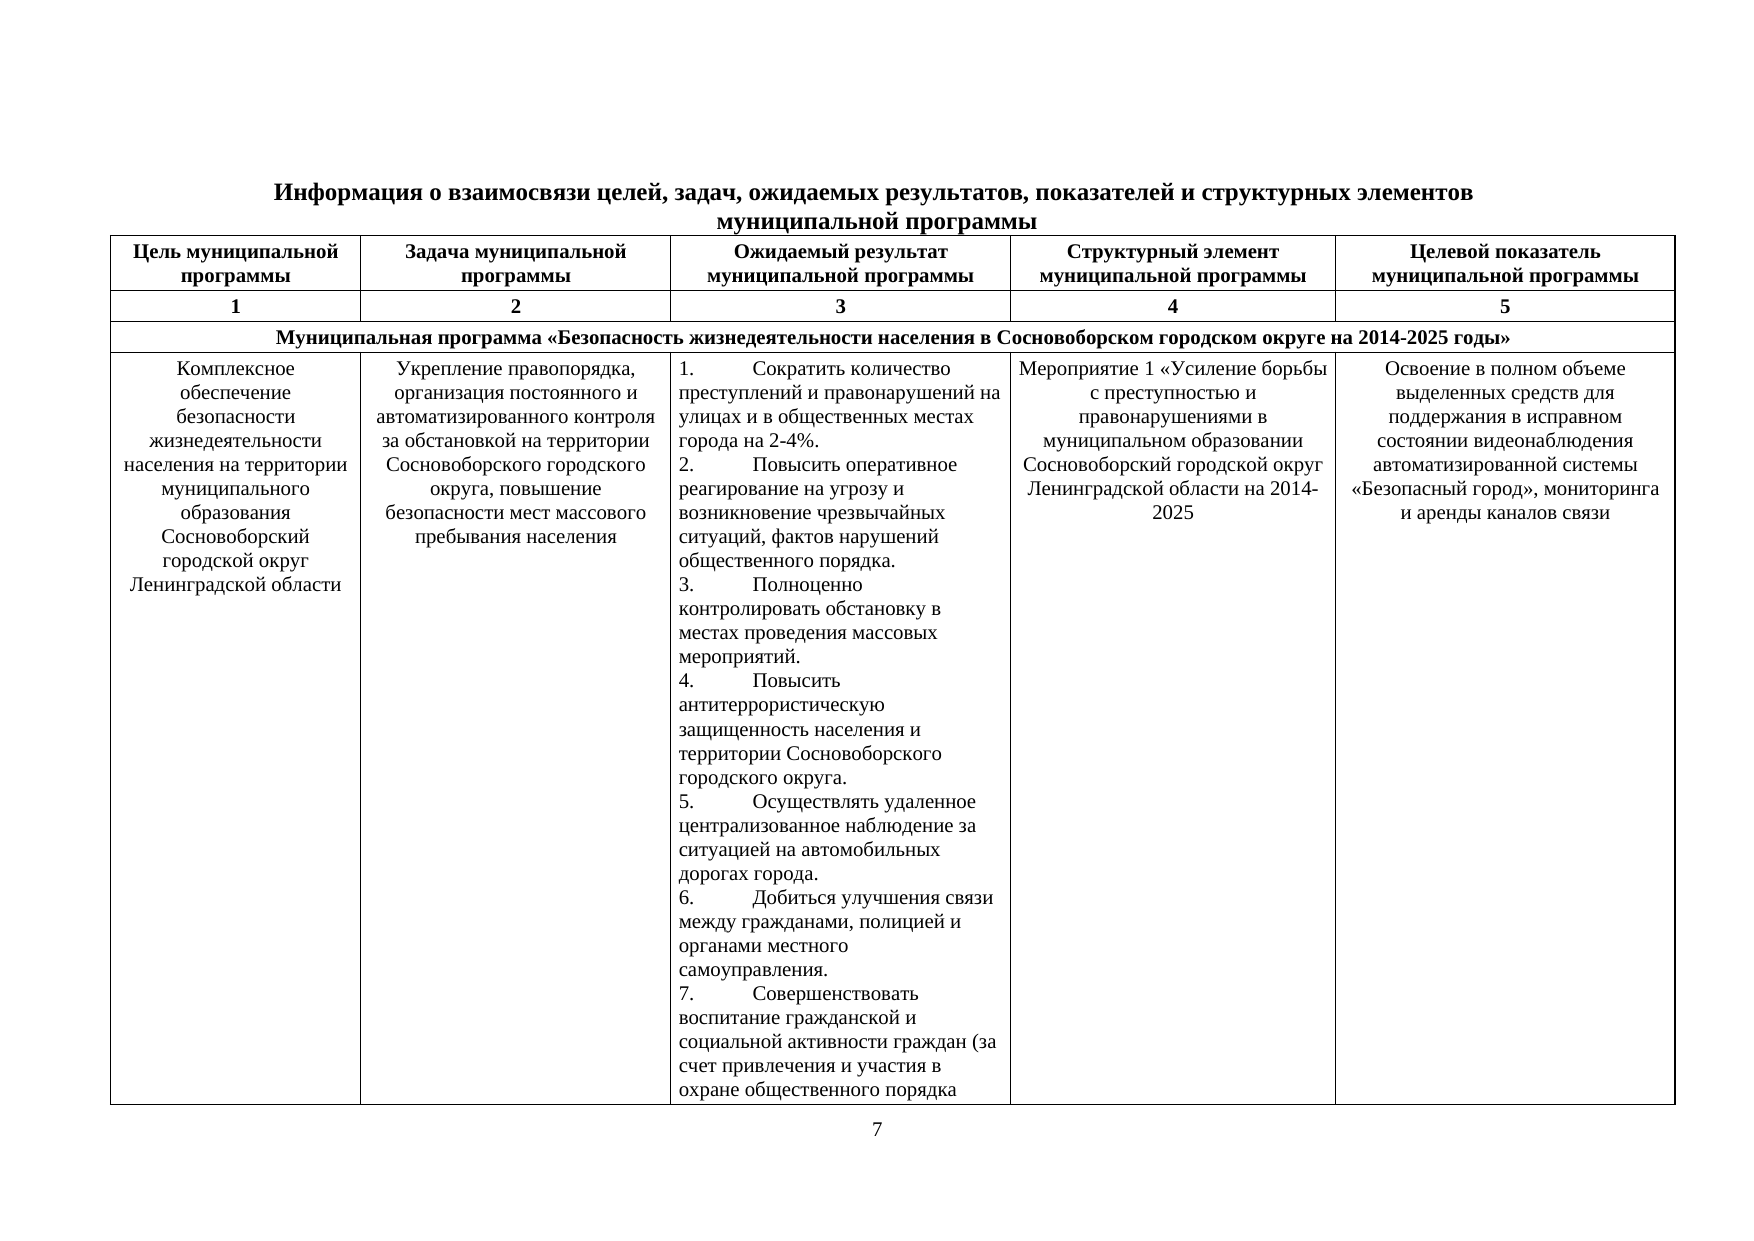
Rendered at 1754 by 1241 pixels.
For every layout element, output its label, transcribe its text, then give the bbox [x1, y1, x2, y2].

table_header Структурный элемент муниципальной программы [1011, 236, 1335, 290]
table_cell 4 [1011, 291, 1335, 321]
table_header Ожидаемый результат муниципальной программы [671, 236, 1010, 290]
text Информация о взаимосвязи целей, задач, ожидаемых результатов, показателей и структурных элементов муниципальной программы [118, 177, 1636, 235]
table_cell 2 [361, 291, 670, 321]
table_cell Муниципальная программа «Безопасность жизнедеятельности населения в Сосновоборском городском округе на 2014-2025 годы» [111, 322, 1674, 352]
table_cell 3 [671, 291, 1010, 321]
table_header Цель муниципальной программы [111, 236, 360, 290]
table_header Задача муниципальной программы [361, 236, 670, 290]
table_cell 1 [111, 291, 360, 321]
table_cell 5 [1336, 291, 1674, 321]
table_header Целевой показатель муниципальной программы [1336, 236, 1674, 290]
